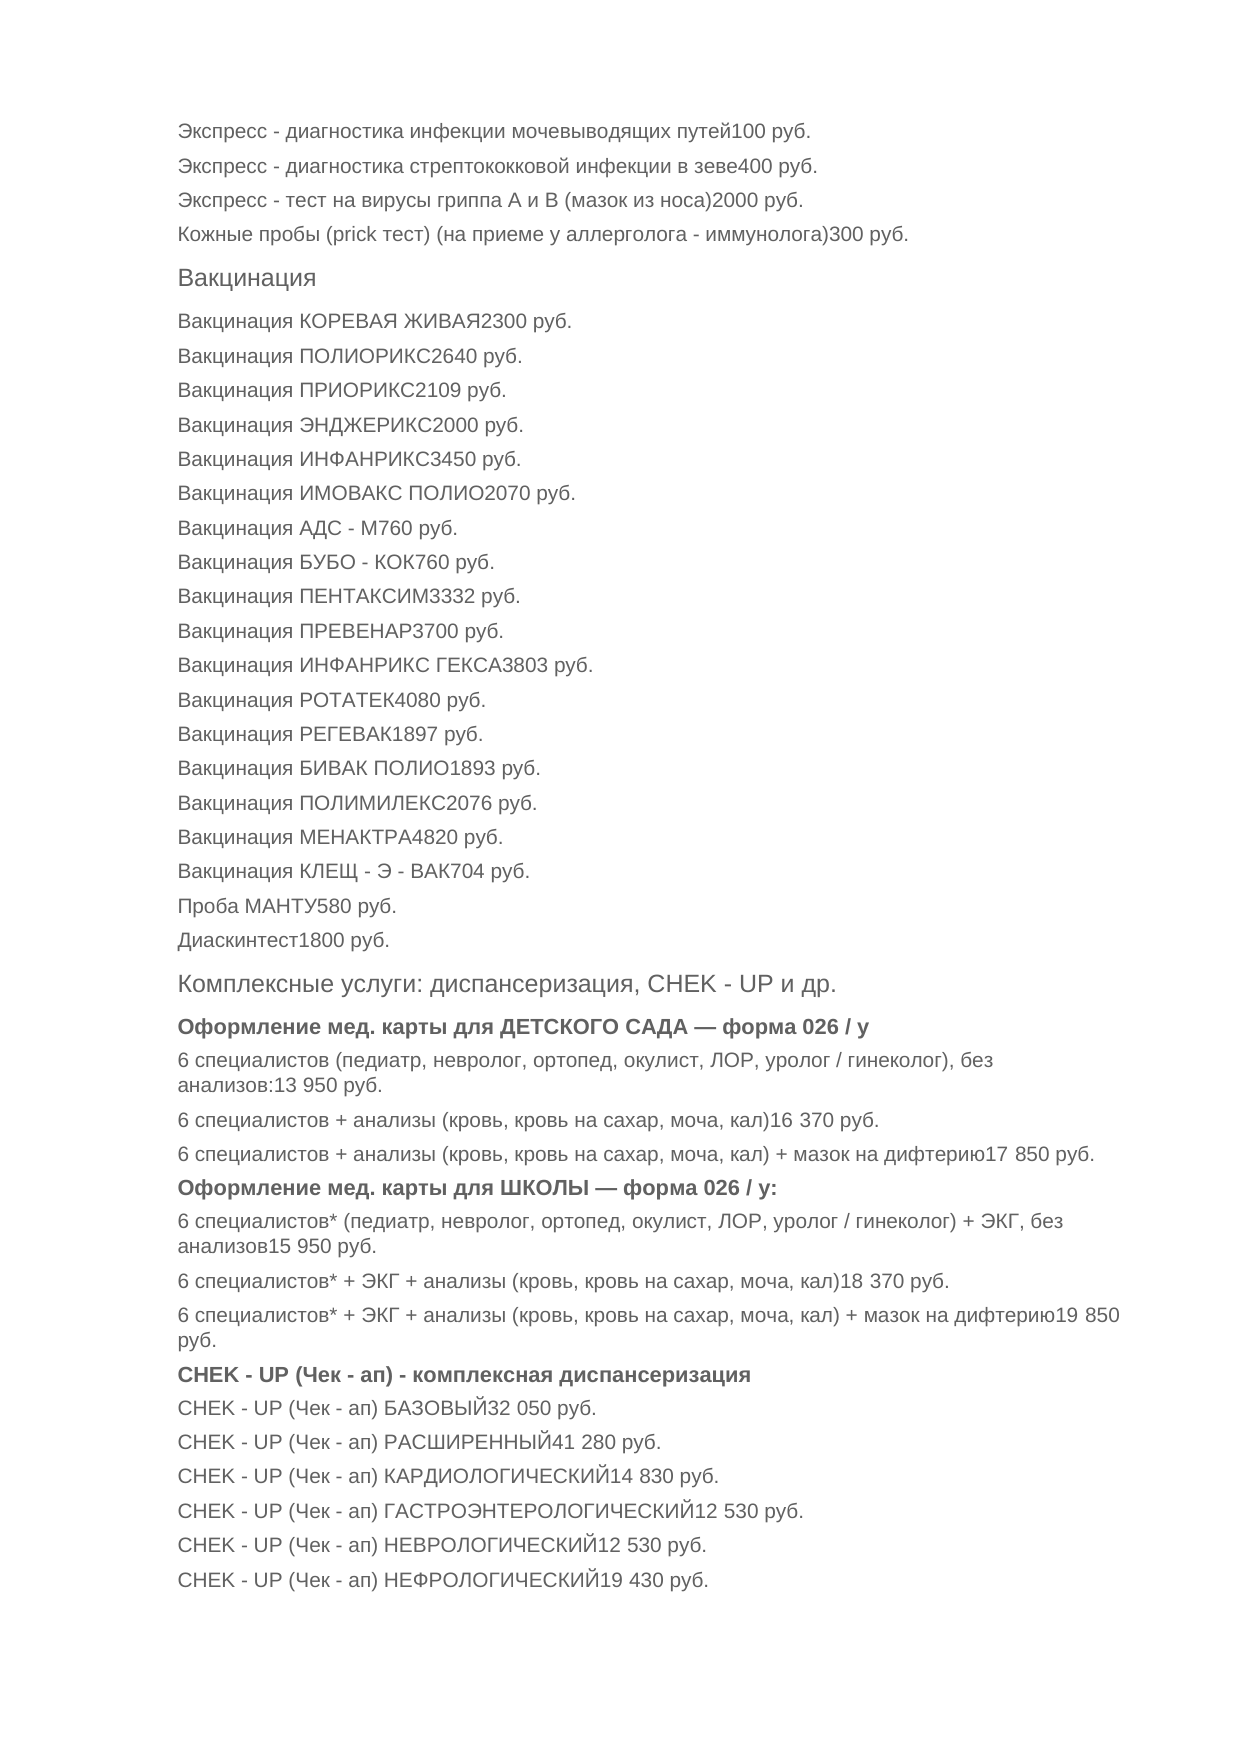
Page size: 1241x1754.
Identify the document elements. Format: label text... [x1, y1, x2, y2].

text CHEK - UP (Чек - ап) ГАСТРОЭНТЕРОЛОГИЧЕСКИЙ12 530 руб. [177, 1498, 1152, 1523]
text 6 специалистов* + ЭКГ + анализы (кровь, кровь на сахар, моча, кал)18 370 руб. [177, 1268, 1152, 1293]
text Вакцинация ПРЕВЕНАР3700 руб. [177, 618, 1152, 643]
text Оформление мед. карты для ДЕТСКОГО САДА — форма 026 / у [177, 1014, 1152, 1039]
text Вакцинация АДС - М760 руб. [177, 514, 1152, 539]
text Вакцинация ПОЛИОРИКС2640 руб. [177, 343, 1152, 368]
text Экспресс - диагностика стрептококковой инфекции в зеве400 руб. [177, 152, 1152, 177]
text 6 специалистов* (педиатр, невролог, ортопед, окулист, ЛОР, уролог / гинеколог) + ЭКГ, без анализов15 950 руб. [177, 1208, 1152, 1258]
text 6 специалистов + анализы (кровь, кровь на сахар, моча, кал)16 370 руб. [177, 1107, 1152, 1132]
text 6 специалистов* + ЭКГ + анализы (кровь, кровь на сахар, моча, кал) + мазок на дифтерию19 850 руб. [177, 1302, 1152, 1352]
text Кожные пробы (prick тест) (на приеме у аллерголога - иммунолога)300 руб. [177, 221, 1152, 246]
text Вакцинация РЕГЕВАК1897 руб. [177, 721, 1152, 746]
text Оформление мед. карты для ШКОЛЫ — форма 026 / у: [177, 1175, 1152, 1201]
text Вакцинация БУБО - КОК760 руб. [177, 549, 1152, 574]
text Вакцинация МЕНАКТРА4820 руб. [177, 824, 1152, 849]
text CHEK - UP (Чек - ап) НЕВРОЛОГИЧЕСКИЙ12 530 руб. [177, 1532, 1152, 1557]
text Вакцинация ПЕНТАКСИМ3332 руб. [177, 583, 1152, 608]
text Вакцинация ЭНДЖЕРИКС2000 руб. [177, 411, 1152, 436]
text Вакцинация [177, 263, 1152, 292]
text Экспресс - тест на вирусы гриппа А и В (мазок из носа)2000 руб. [177, 187, 1152, 212]
text CHEK - UP (Чек - ап) НЕФРОЛОГИЧЕСКИЙ19 430 руб. [177, 1566, 1152, 1591]
text 6 специалистов (педиатр, невролог, ортопед, окулист, ЛОР, уролог / гинеколог), без анализов:13 950 руб. [177, 1047, 1152, 1097]
text Вакцинация ИМОВАКС ПОЛИО2070 руб. [177, 480, 1152, 505]
text Вакцинация ИНФАНРИКС3450 руб. [177, 446, 1152, 471]
text CHEK - UP (Чек - ап) - комплексная диспансеризация [177, 1361, 1152, 1387]
text Вакцинация РОТАТЕК4080 руб. [177, 686, 1152, 711]
text CHEK - UP (Чек - ап) КАРДИОЛОГИЧЕСКИЙ14 830 руб. [177, 1463, 1152, 1488]
text 6 специалистов + анализы (кровь, кровь на сахар, моча, кал) + мазок на дифтерию17 850 руб. [177, 1141, 1152, 1166]
text Вакцинация КОРЕВАЯ ЖИВАЯ2300 руб. [177, 308, 1152, 333]
text Проба МАНТУ580 руб. [177, 893, 1152, 918]
text CHEK - UP (Чек - ап) РАСШИРЕННЫЙ41 280 руб. [177, 1429, 1152, 1454]
text Комплексные услуги: диспансеризация, CHEK - UP и др. [177, 969, 1152, 997]
text CHEK - UP (Чек - ап) БАЗОВЫЙ32 050 руб. [177, 1394, 1152, 1419]
text Вакцинация ПОЛИМИЛЕКС2076 руб. [177, 789, 1152, 814]
text Вакцинация ПРИОРИКС2109 руб. [177, 377, 1152, 402]
text Вакцинация БИВАК ПОЛИО1893 руб. [177, 755, 1152, 780]
text Вакцинация КЛЕЩ - Э - ВАК704 руб. [177, 858, 1152, 883]
text Экспресс - диагностика инфекции мочевыводящих путей100 руб. [177, 118, 1152, 143]
text Диаскинтест1800 руб. [177, 927, 1152, 952]
text Вакцинация ИНФАНРИКС ГЕКСА3803 руб. [177, 652, 1152, 677]
